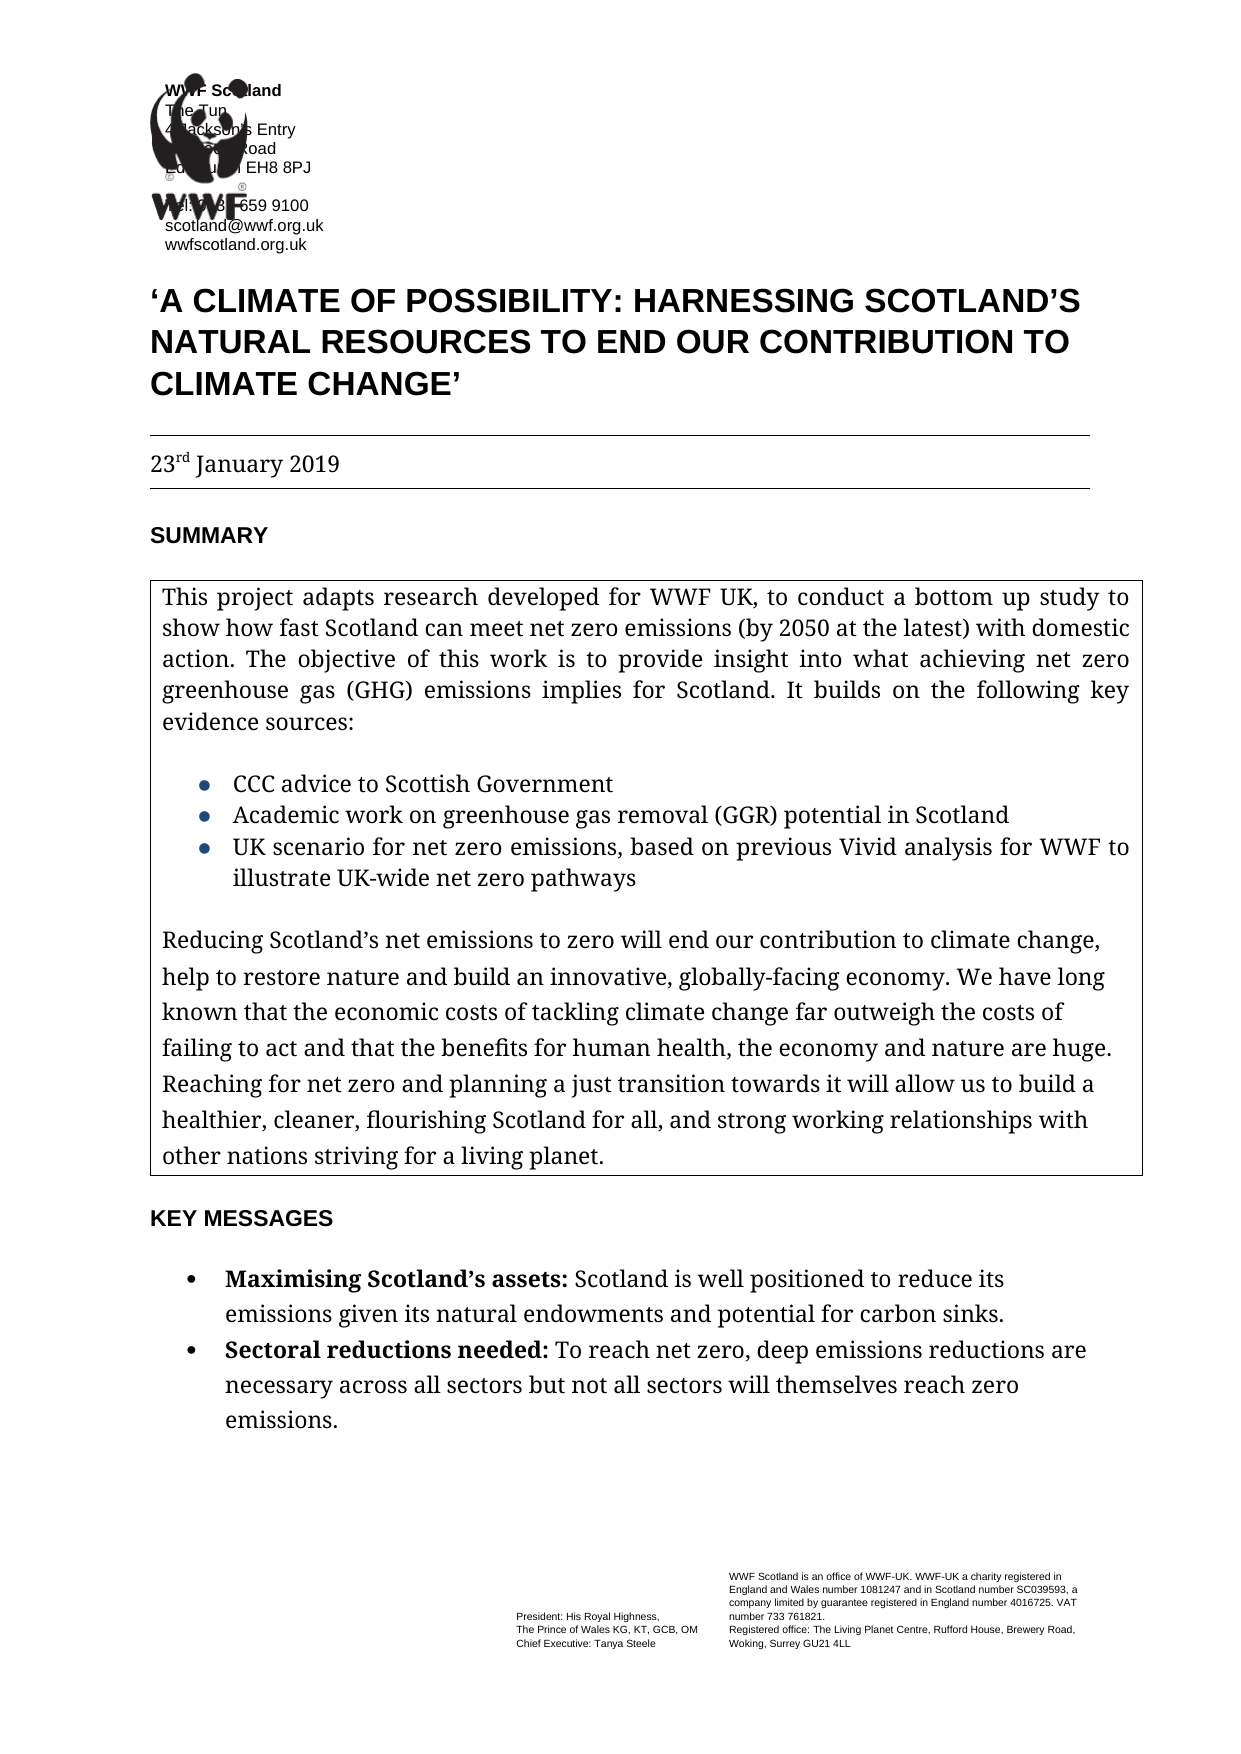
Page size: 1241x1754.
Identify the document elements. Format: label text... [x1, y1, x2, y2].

text 23rd January 2019 [150, 436, 1090, 488]
subtitle KEY messages [150, 1205, 1090, 1232]
picture [150, 73, 248, 221]
list Sectoral reductions needed: To reach net zero, deep emissions reductions are necessary across all sectors but not all sectors will themselves reach zero emissions. [187, 1334, 1090, 1436]
list Maximising Scotland’s assets: Scotland is well positioned to reduce its emissions given its natural endowments and potential for carbon sinks. [187, 1263, 1090, 1329]
subtitle Summary [150, 522, 1090, 548]
subtitle ‘A climate of possibility: Harnessing Scotland’s Natural resources to end our contribution to climate change’ [150, 281, 1090, 402]
table_header This project adapts research developed for WWF UK, to conduct a bottom up study to show how fast Scotland can meet net zero emissions (by 2050 at the latest) with domestic action. The objective of this work is to provide insight into what achieving net zero greenhouse gas (GHG) emissions implies for Scotland. It builds on the following key evidence sources: CCC advice to Scottish Government Academic work on greenhouse gas removal (GGR) potential in Scotland UK scenario for net zero emissions, based on previous Vivid analysis for WWF to illustrate UK-wide net zero pathways Reducing Scotland’s net emissions to zero will end our contribution to climate change, help to restore nature and build an innovative, globally-facing economy. We have long known that the economic costs of tackling climate change far outweigh the costs of failing to act and that the benefits for human health, the economy and nature are huge. Reaching for net zero and planning a just transition towards it will allow us to build a healthier, cleaner, flourishing Scotland for all, and strong working relationships with other nations striving for a living planet. [151, 581, 1142, 1175]
